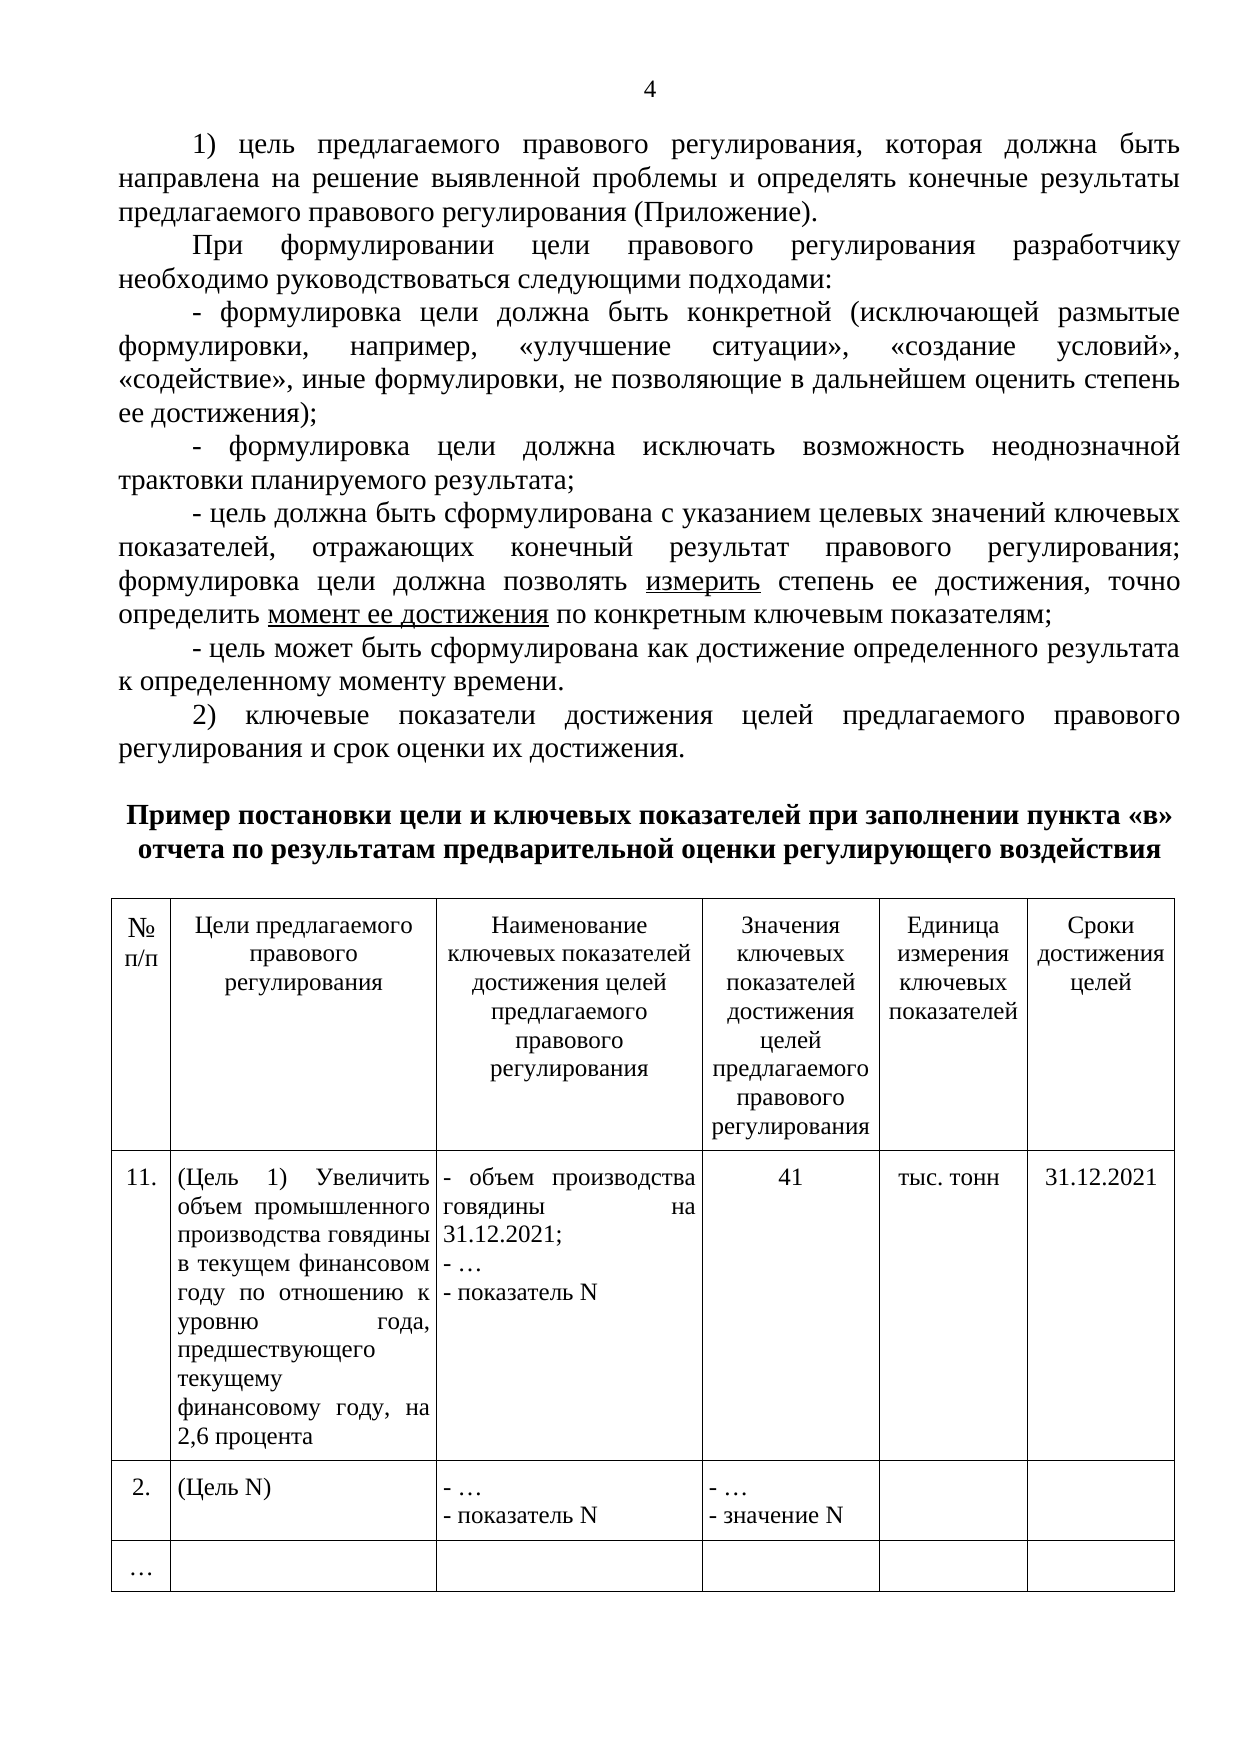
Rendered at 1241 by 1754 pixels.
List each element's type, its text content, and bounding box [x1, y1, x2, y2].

table_cell [1028, 1461, 1174, 1540]
text - формулировка цели должна быть конкретной (исключающей размытые формулировки, например, «улучшение ситуации», «создание условий», «содействие», иные формулировки, не позволяющие в дальнейшем оценить степень ее достижения); [118, 294, 1181, 428]
table_cell … [112, 1541, 170, 1591]
text При формулировании цели правового регулирования разработчику необходимо руководствоваться следующими подходами: [118, 227, 1181, 294]
table_header Наименование ключевых показателей достижения целей предлагаемого правового регулирования [437, 899, 702, 1150]
table_cell - … - значение N [703, 1461, 879, 1540]
text - цель может быть сформулирована как достижение определенного результата к определенному моменту времени. [118, 630, 1181, 697]
table_header № п/п [112, 899, 170, 1150]
text - формулировка цели должна исключать возможность неоднозначной трактовки планируемого результата; [118, 428, 1181, 496]
table_cell [1028, 1541, 1174, 1591]
table_cell - объем производства говядины на 31.12.2021; - … - показатель N [437, 1151, 702, 1460]
table_cell 11. [112, 1151, 170, 1460]
table_cell 41 [703, 1151, 879, 1460]
table_header Цели предлагаемого правового регулирования [171, 899, 436, 1150]
text 1) цель предлагаемого правового регулирования, которая должна быть направлена на решение выявленной проблемы и определять конечные результаты предлагаемого правового регулирования (Приложение). [118, 127, 1181, 227]
text Пример постановки цели и ключевых показателей при заполнении пункта «в» отчета по результатам предварительной оценки регулирующего воздействия [118, 797, 1181, 864]
table_cell тыс. тонн [880, 1151, 1027, 1460]
table_header Единица измерения ключевых показателей [880, 899, 1027, 1150]
text 2) ключевые показатели достижения целей предлагаемого правового регулирования и срок оценки их достижения. [118, 697, 1181, 764]
table_cell [880, 1461, 1027, 1540]
table_cell [703, 1541, 879, 1591]
table_cell (Цель N) [171, 1461, 436, 1540]
table_cell [880, 1541, 1027, 1591]
table_cell 2. [112, 1461, 170, 1540]
table_cell [437, 1541, 702, 1591]
table_header Сроки достижения целей [1028, 899, 1174, 1150]
table_cell (Цель 1) Увеличить объем промышленного производства говядины в текущем финансовом году по отношению к уровню года, предшествующего текущему финансовому году, на 2,6 процента [171, 1151, 436, 1460]
table_cell - … - показатель N [437, 1461, 702, 1540]
text - цель должна быть сформулирована с указанием целевых значений ключевых показателей, отражающих конечный результат правового регулирования; формулировка цели должна позволять измерить степень ее достижения, точно определить момент ее достижения по конкретным ключевым показателям; [118, 496, 1181, 630]
table_header Значения ключевых показателей достижения целей предлагаемого правового регулирования [703, 899, 879, 1150]
table_cell [171, 1541, 436, 1591]
table_cell 31.12.2021 [1028, 1151, 1174, 1460]
